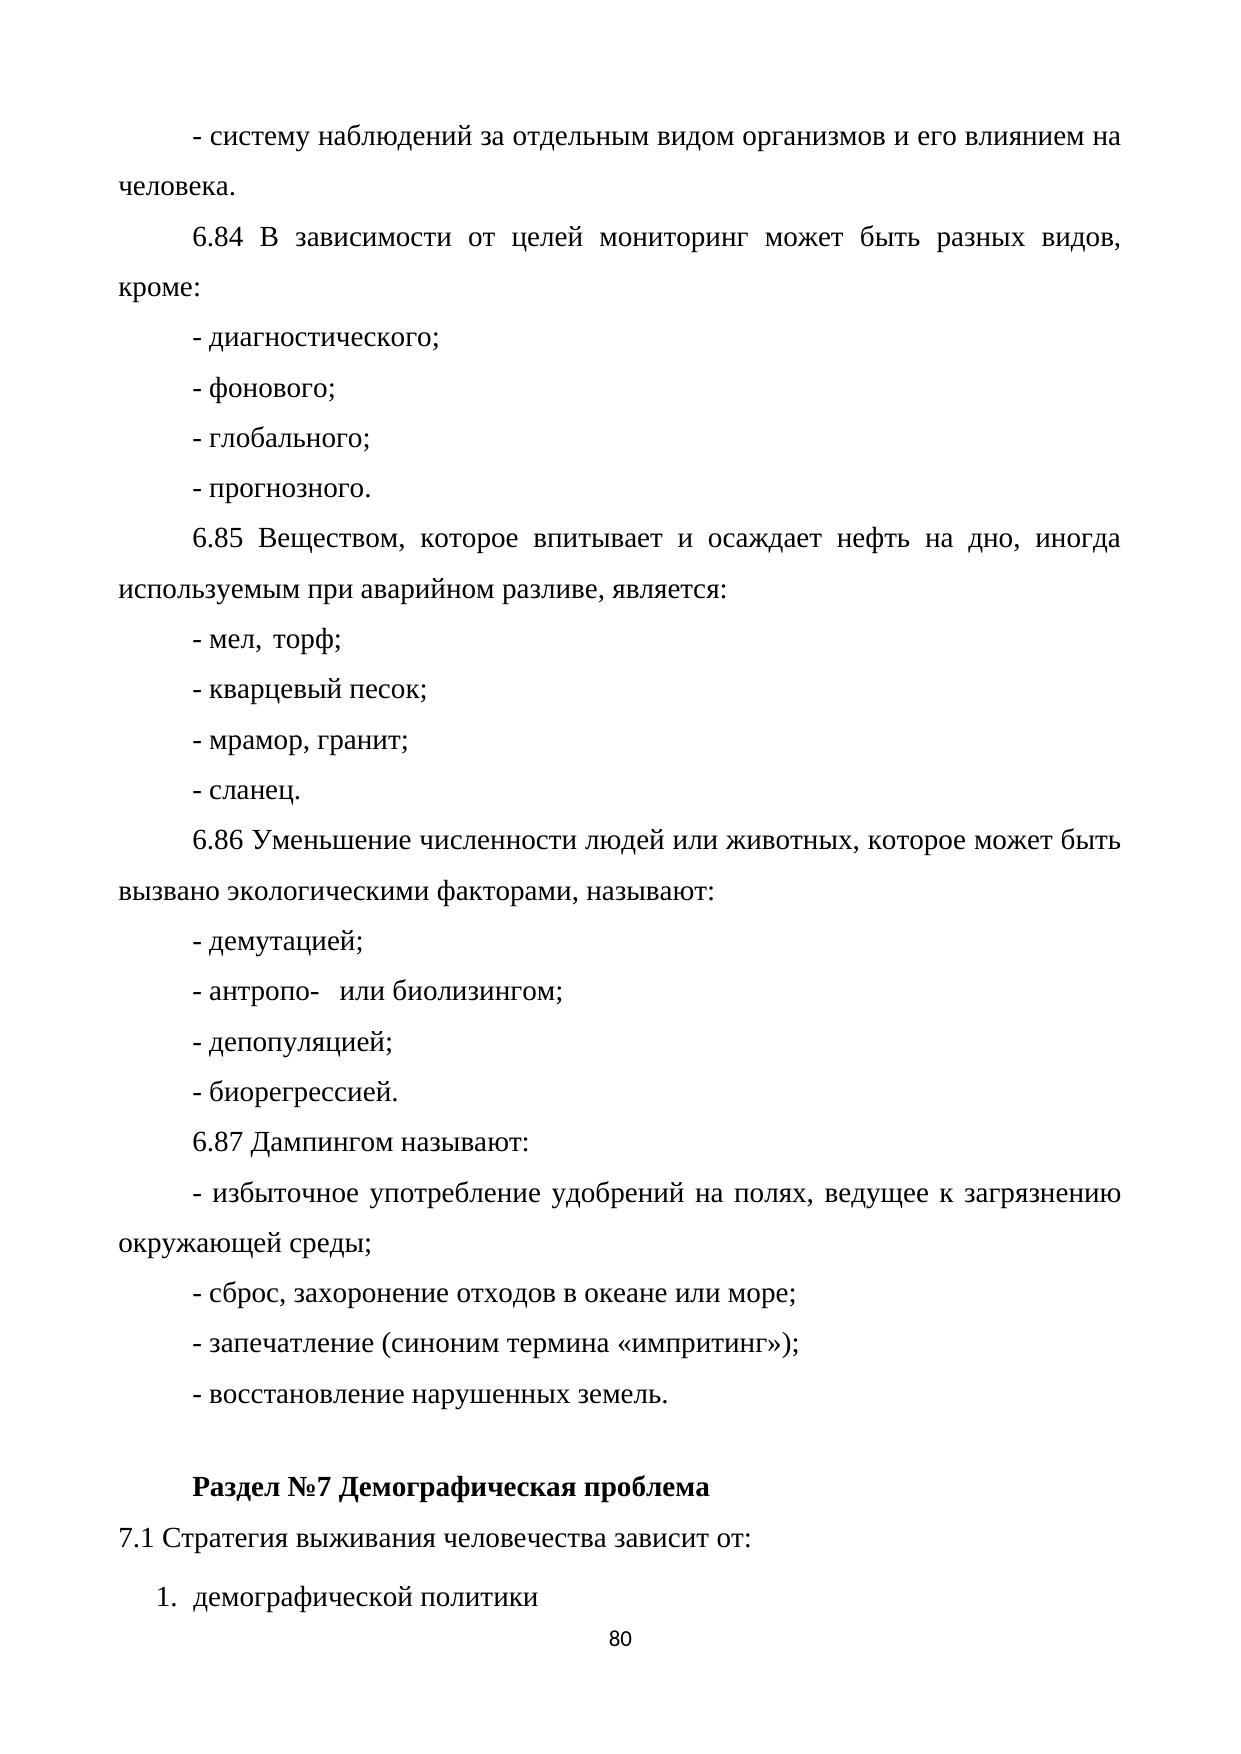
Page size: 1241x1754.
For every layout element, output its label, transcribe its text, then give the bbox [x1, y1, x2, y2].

text Раздел №7 Демографическая проблема [118, 1469, 1122, 1503]
text - сланец. [118, 772, 1122, 806]
list демографической политики [156, 1579, 1122, 1613]
text 6.87 Дампингом называют: [118, 1124, 1122, 1158]
text - кварцевый песок; [118, 672, 1122, 705]
text - глобального; [118, 420, 1122, 453]
text - диагностического; [118, 319, 1122, 353]
text - восстановление нарушенных земель. [118, 1376, 1122, 1409]
text - систему наблюдений за отдельным видом организмов и его влиянием на человека. [118, 118, 1122, 202]
text - антропо- или биолизингом; [118, 973, 1122, 1007]
text - демутацией; [118, 923, 1122, 957]
text - биорегрессией. [118, 1074, 1122, 1108]
text 7.1 Стратегия выживания человечества зависит от: [118, 1520, 1122, 1553]
text - избыточное употребление удобрений на полях, ведущее к загрязнению окружающей среды; [118, 1175, 1122, 1258]
text - депопуляцией; [118, 1024, 1122, 1057]
text - мел, торф; [118, 621, 1122, 655]
text 6.86 Уменьшение численности людей или животных, которое может быть вызвано экологическими факторами, называют: [118, 822, 1122, 906]
text - запечатление (синоним термина «импритинг»); [118, 1326, 1122, 1359]
text - прогнозного. [118, 470, 1122, 504]
text 6.85 Веществом, которое впитывает и осаждает нефть на дно, иногда используемым при аварийном разливе, является: [118, 521, 1122, 604]
text - сброс, захоронение отходов в океане или море; [118, 1275, 1122, 1309]
text - мрамор, гранит; [118, 722, 1122, 755]
text 6.84 В зависимости от целей мониторинг может быть разных видов, кроме: [118, 219, 1122, 303]
text - фонового; [118, 370, 1122, 403]
